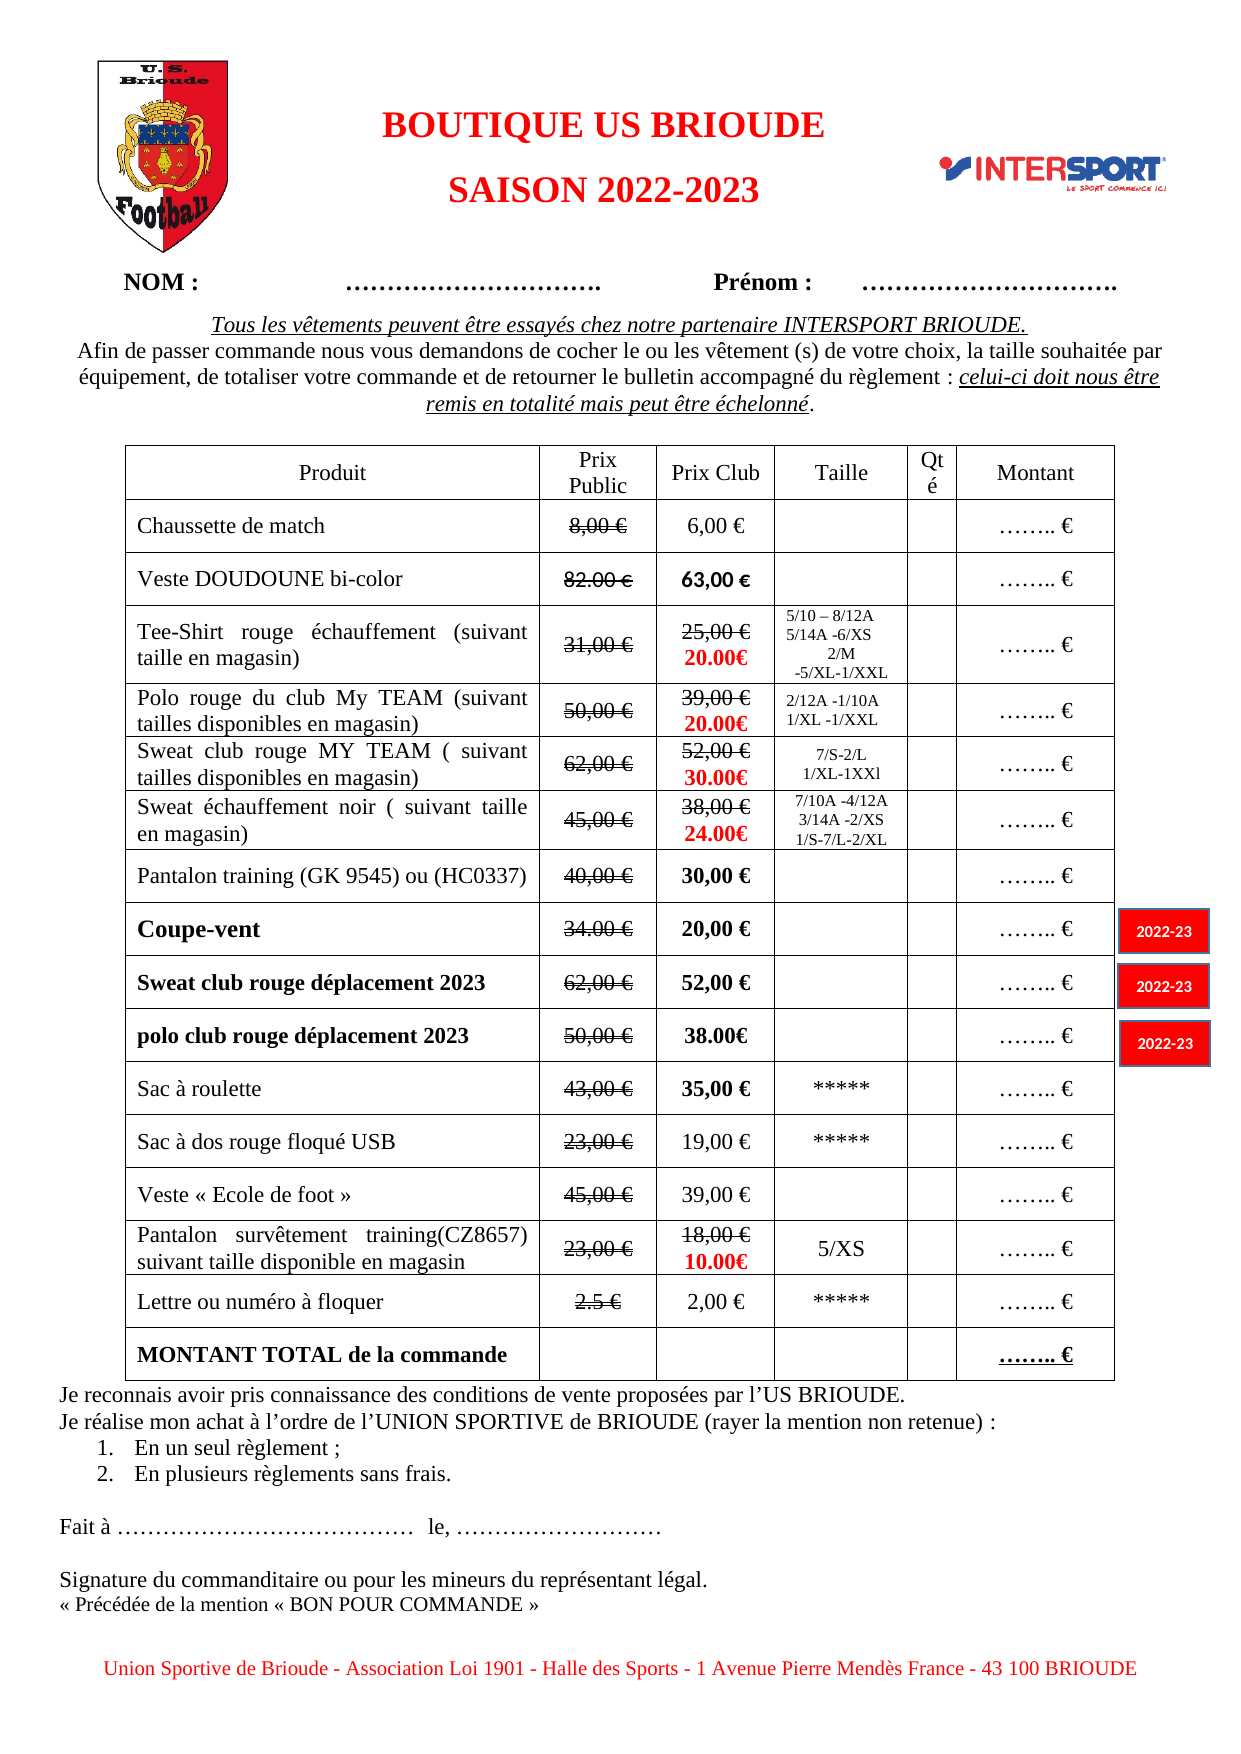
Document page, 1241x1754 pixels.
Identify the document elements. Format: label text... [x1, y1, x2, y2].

table_cell 45,00 € [540, 1168, 656, 1220]
table_cell 50,00 € [540, 684, 656, 736]
text Je reconnais avoir pris connaissance des conditions de vente proposées par l’US BRIOUDE. [59, 1381, 1181, 1408]
table_cell 39,00 € 20.00€ [657, 684, 774, 736]
table_cell Polo rouge du club My TEAM (suivant tailles disponibles en magasin) [126, 684, 539, 736]
table_cell MONTANT TOTAL de la commande [126, 1328, 539, 1380]
table_cell 2/12A -1/10A 1/XL -1/XXL [775, 684, 907, 736]
table_cell [540, 1328, 656, 1380]
table_cell 7/S-2/L 1/XL-1XXl [775, 737, 907, 790]
table_cell 40,00 € [540, 850, 656, 902]
table_cell 20,00 € [657, 903, 774, 955]
table_cell [908, 1009, 956, 1061]
table_cell [908, 1221, 956, 1274]
table_cell ***** [775, 1062, 907, 1114]
table_header Taille [775, 446, 907, 498]
table_cell …….. € [957, 1009, 1114, 1061]
table_cell …….. € [957, 903, 1114, 955]
table_cell 6,00 € [657, 500, 774, 552]
table_cell 52,00 € 30.00€ [657, 737, 774, 790]
text Signature du commanditaire ou pour les mineurs du représentant légal. [59, 1566, 1181, 1592]
table_cell 31,00 € [540, 606, 656, 682]
table_cell [908, 1328, 956, 1380]
table_header Montant [957, 446, 1114, 498]
list En un seul règlement ; [97, 1434, 1181, 1461]
table_header [901, 59, 1166, 267]
table_cell …….. € [957, 1115, 1114, 1167]
table_cell 2,00 € [657, 1275, 774, 1327]
table_cell Veste « Ecole de foot » [126, 1168, 539, 1220]
table_cell …….. € [957, 1328, 1114, 1380]
table_cell 30,00 € [657, 850, 774, 902]
table_cell 25,00 € 20.00€ [657, 606, 774, 682]
table_cell [775, 956, 907, 1008]
table_cell [775, 850, 907, 902]
table_cell …….. € [957, 956, 1114, 1008]
table_cell [908, 553, 956, 605]
table_cell [775, 1009, 907, 1061]
table_cell …….. € [957, 1062, 1114, 1114]
text Fait à ………………………………… le, ……………………… [59, 1513, 1181, 1539]
table_cell ***** [775, 1275, 907, 1327]
table_cell 18,00 € 10.00€ [657, 1221, 774, 1274]
table_cell Tee-Shirt rouge échauffement (suivant taille en magasin) [126, 606, 539, 682]
table_cell 82.00 € [540, 553, 656, 605]
table_cell …….. € [957, 850, 1114, 902]
table_cell 38.00€ [657, 1009, 774, 1061]
table_cell 23,00 € [540, 1115, 656, 1167]
table_cell Chaussette de match [126, 500, 539, 552]
table_cell Sac à roulette [126, 1062, 539, 1114]
table_cell Pantalon survêtement training(CZ8657) suivant taille disponible en magasin [126, 1221, 539, 1274]
table_cell [657, 1328, 774, 1380]
table_header Qté [908, 446, 956, 498]
table_cell 43,00 € [540, 1062, 656, 1114]
table_cell 62,00 € [540, 737, 656, 790]
table_cell [908, 791, 956, 848]
table_cell 52,00 € [657, 956, 774, 1008]
table_cell Sac à dos rouge floqué USB [126, 1115, 539, 1167]
table_cell [908, 684, 956, 736]
picture [911, 82, 1167, 231]
table_cell Sweat club rouge déplacement 2023 [126, 956, 539, 1008]
table_cell ***** [775, 1115, 907, 1167]
table_cell …….. € [957, 606, 1114, 682]
table_cell [908, 737, 956, 790]
table_cell 8,00 € [540, 500, 656, 552]
table_cell [908, 903, 956, 955]
table_cell Veste DOUDOUNE bi-color [126, 553, 539, 605]
table_cell [908, 500, 956, 552]
text Afin de passer commande nous vous demandons de cocher le ou les vêtement (s) de votre choix, la taille souhaitée par équipement, de totaliser votre commande et de retourner le bulletin accompagné du règlement : celui-ci doit nous être remis en totalité mais peut être échelonné. [59, 337, 1181, 416]
table_cell 38,00 € 24.00€ [657, 791, 774, 848]
table_cell …….. € [957, 684, 1114, 736]
table_cell 7/10A -4/12A 3/14A -2/XS 1/S-7/L-2/XL [775, 791, 907, 848]
table_cell Lettre ou numéro à floquer [126, 1275, 539, 1327]
text Tous les vêtements peuvent être essayés chez notre partenaire INTERSPORT BRIOUDE. [59, 311, 1181, 337]
table_cell 45,00 € [540, 791, 656, 848]
table_cell 35,00 € [657, 1062, 774, 1114]
table_cell …….. € [957, 1221, 1114, 1274]
table_cell …….. € [957, 791, 1114, 848]
table_cell 39,00 € [657, 1168, 774, 1220]
table_cell 2.5 € [540, 1275, 656, 1327]
table_cell [775, 500, 907, 552]
table_header BOUTIQUE US BRIOUDE SAISON 2022-2023 [251, 59, 901, 267]
table_cell 50,00 € [540, 1009, 656, 1061]
table_cell Coupe-vent [126, 903, 539, 955]
table_cell [908, 1115, 956, 1167]
table_cell [908, 1168, 956, 1220]
text « Précédée de la mention « BON POUR COMMANDE » [59, 1592, 1181, 1616]
table_cell 5/XS [775, 1221, 907, 1274]
table_cell 62,00 € [540, 956, 656, 1008]
table_cell [775, 1168, 907, 1220]
table_cell …….. € [957, 737, 1114, 790]
table_header Prix Club [657, 446, 774, 498]
table_cell [908, 606, 956, 682]
table_header Produit [126, 446, 539, 498]
text Je réalise mon achat à l’ordre de l’UNION SPORTIVE de BRIOUDE (rayer la mention non retenue) : [59, 1408, 1181, 1434]
table_cell [908, 850, 956, 902]
table_cell Pantalon training (GK 9545) ou (HC0337) [126, 850, 539, 902]
table_cell 19,00 € [657, 1115, 774, 1167]
table_cell 63,00 € [657, 553, 774, 605]
table_cell …….. € [957, 1168, 1114, 1220]
table_cell Sweat échauffement noir ( suivant taille en magasin) [126, 791, 539, 848]
table_header Prix Public [540, 446, 656, 498]
text NOM : …………………………. Prénom : …………………………. [59, 267, 1181, 296]
table_cell Sweat club rouge MY TEAM ( suivant tailles disponibles en magasin) [126, 737, 539, 790]
table_cell 23,00 € [540, 1221, 656, 1274]
table_cell [775, 1328, 907, 1380]
table_cell [908, 1062, 956, 1114]
table_header [74, 59, 251, 267]
picture [95, 59, 230, 255]
table_cell [775, 903, 907, 955]
table_cell …….. € [957, 500, 1114, 552]
table_cell …….. € [957, 1275, 1114, 1327]
table_cell 5/10 – 8/12A 5/14A -6/XS 2/M -5/XL-1/XXL [775, 606, 907, 682]
table_cell polo club rouge déplacement 2023 [126, 1009, 539, 1061]
table_cell …….. € [957, 553, 1114, 605]
table_cell 34.00 € [540, 903, 656, 955]
list En plusieurs règlements sans frais. [97, 1461, 1181, 1487]
table_cell [908, 956, 956, 1008]
table_cell [775, 553, 907, 605]
table_cell [908, 1275, 956, 1327]
